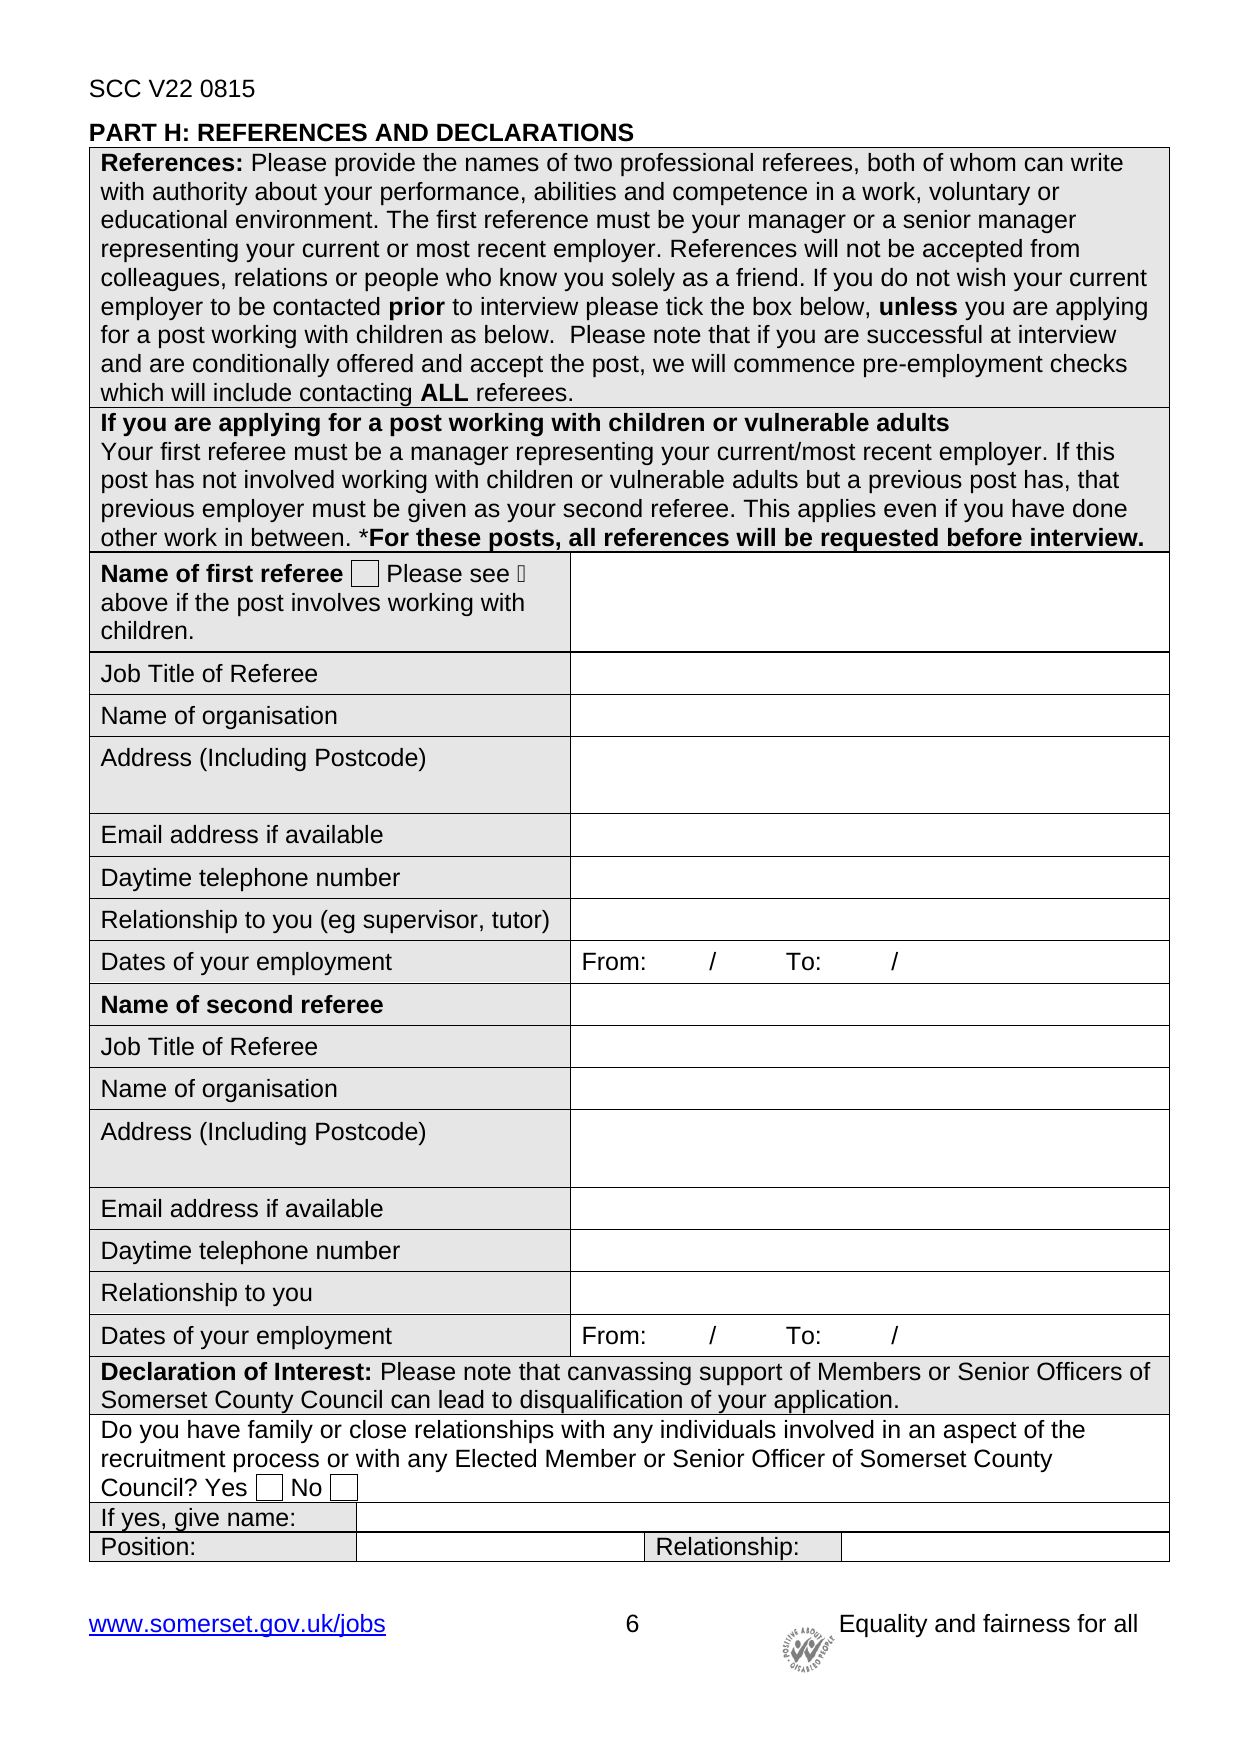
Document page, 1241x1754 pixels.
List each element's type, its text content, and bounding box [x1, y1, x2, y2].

table_cell [571, 695, 1169, 736]
table_cell [357, 1503, 1169, 1531]
table_cell Daytime telephone number [90, 1230, 570, 1271]
table_cell From: / To: / [571, 1315, 1169, 1356]
table_cell Relationship to you (eg supervisor, tutor) [90, 899, 570, 940]
table_cell [571, 1230, 1169, 1271]
table_cell Relationship: [645, 1533, 841, 1561]
table_cell Dates of your employment [90, 1315, 570, 1356]
table_cell [571, 653, 1169, 694]
table_cell Name of first referee Please see above if the post involves working with children. [90, 553, 570, 651]
table_cell Name of second referee [90, 984, 570, 1025]
text PART H: REFERENCES AND DECLARATIONS [89, 118, 1152, 147]
table_cell [571, 1026, 1169, 1067]
table_cell [571, 857, 1169, 898]
table_cell Daytime telephone number [90, 857, 570, 898]
table_cell Relationship to you [90, 1272, 570, 1313]
table_cell [571, 814, 1169, 856]
table_cell [571, 899, 1169, 940]
table_cell [357, 1533, 644, 1561]
table_cell [842, 1533, 1169, 1561]
table_cell [571, 1272, 1169, 1313]
table_cell Declaration of Interest: Please note that canvassing support of Members or Senior Officers of Somerset County Council can lead to disqualification of your application. [90, 1357, 1169, 1414]
table_cell Do you have family or close relationships with any individuals involved in an aspect of the recruitment process or with any Elected Member or Senior Officer of Somerset County Council? Yes No [90, 1415, 1169, 1502]
table_cell [571, 553, 1169, 651]
table_cell Address (Including Postcode) [90, 737, 570, 813]
table_cell Job Title of Referee [90, 1026, 570, 1067]
table_cell If you are applying for a post working with children or vulnerable adults Your first referee must be a manager representing your current/most recent employer. If this post has not involved working with children or vulnerable adults but a previous post has, that previous employer must be given as your second referee. This applies even if you have done other work in between. *For these posts, all references will be requested before interview. [90, 408, 1169, 551]
table_cell [571, 737, 1169, 813]
table_cell Job Title of Referee [90, 653, 570, 694]
table_cell Email address if available [90, 814, 570, 856]
table_cell From: / To: / [571, 941, 1169, 982]
table_cell Dates of your employment [90, 941, 570, 982]
table_header References: Please provide the names of two professional referees, both of whom can write with authority about your performance, abilities and competence in a work, voluntary or educational environment. The first reference must be your manager or a senior manager representing your current or most recent employer. References will not be accepted from colleagues, relations or people who know you solely as a friend. If you do not wish your current employer to be contacted prior to interview please tick the box below, unless you are applying for a post working with children as below. Please note that if you are successful at interview and are conditionally offered and accept the post, we will commence pre-employment checks which will include contacting ALL referees. [90, 148, 1169, 407]
table_cell Name of organisation [90, 695, 570, 736]
table_cell [571, 1068, 1169, 1109]
table_cell [571, 984, 1169, 1025]
table_cell If yes, give name: [90, 1503, 356, 1531]
table_cell [571, 1110, 1169, 1187]
table_cell Email address if available [90, 1188, 570, 1229]
table_cell Address (Including Postcode) [90, 1110, 570, 1187]
table_cell Name of organisation [90, 1068, 570, 1109]
table_cell Position: [90, 1533, 356, 1561]
picture [761, 1615, 858, 1688]
table_cell [571, 1188, 1169, 1229]
